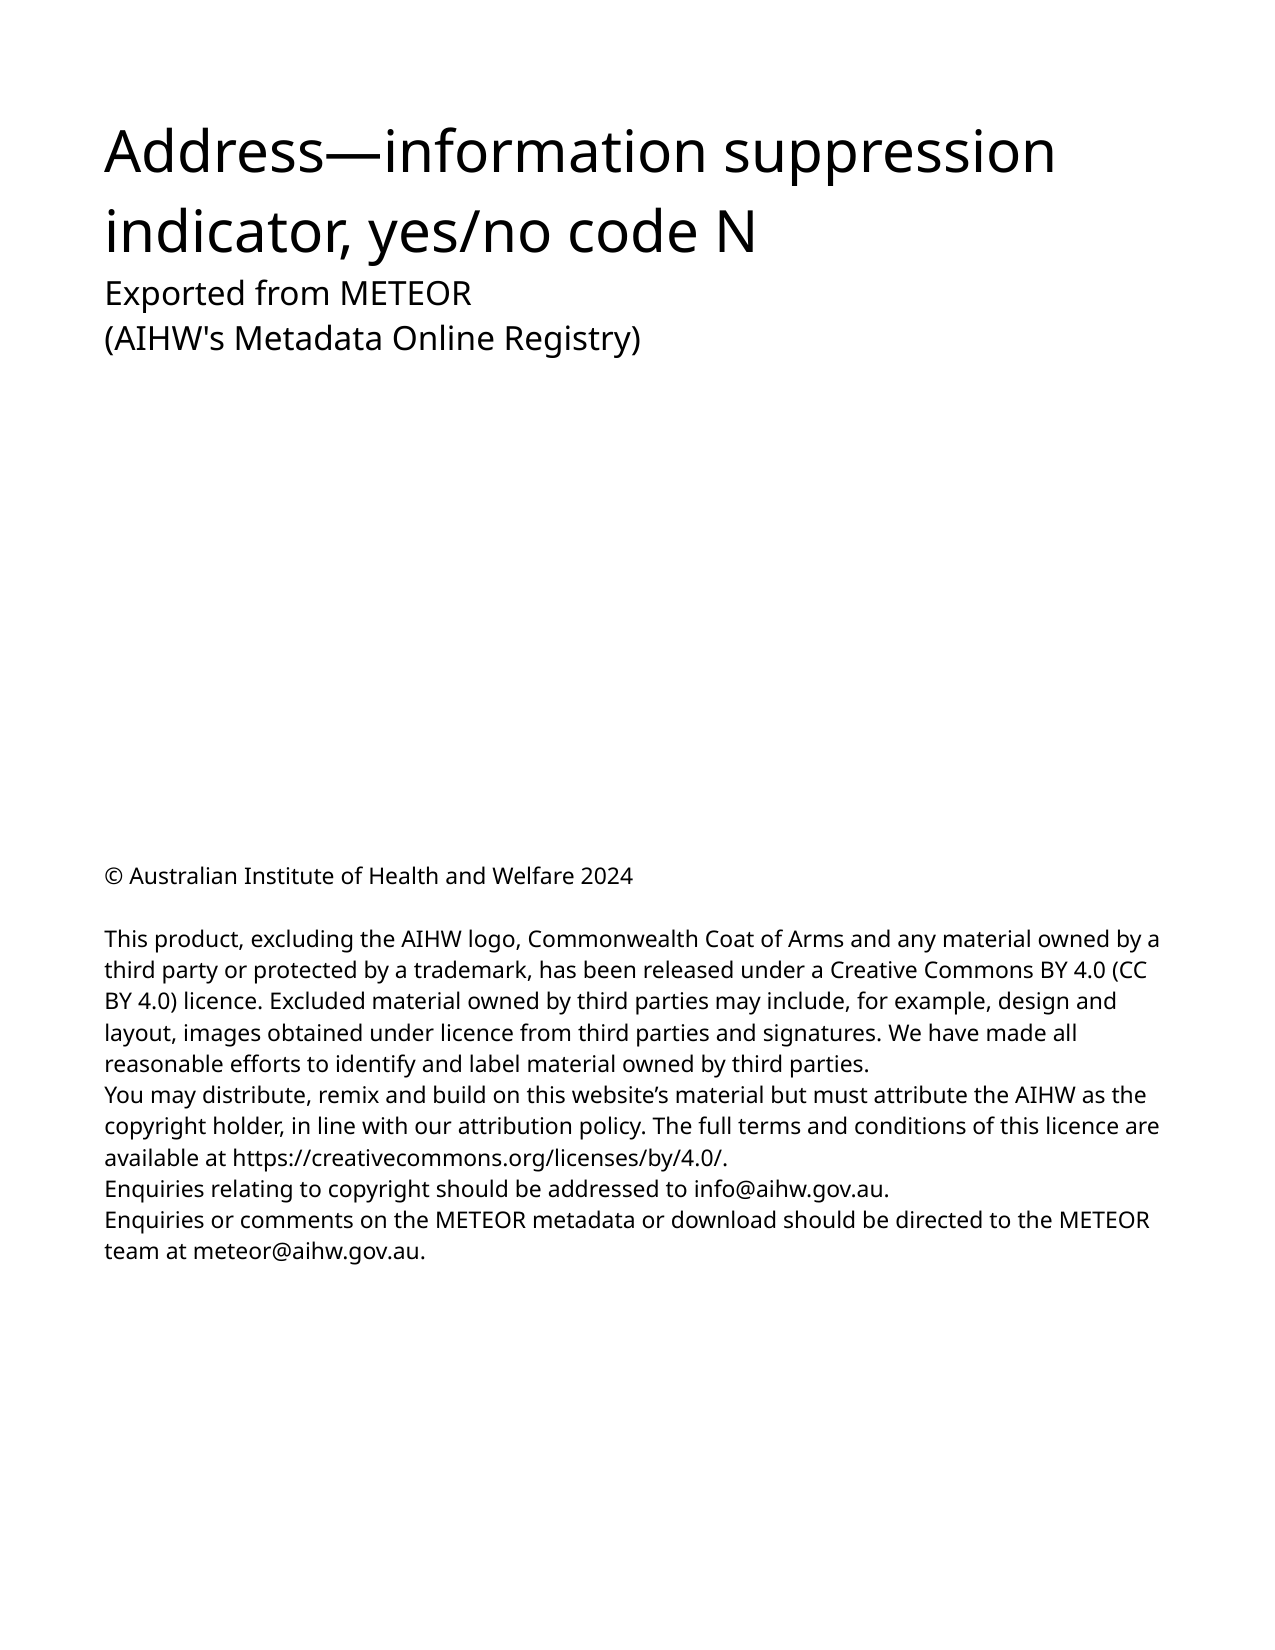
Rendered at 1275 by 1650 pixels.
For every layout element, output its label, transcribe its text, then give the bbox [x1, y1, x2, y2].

text Enquiries relating to copyright should be addressed to info@aihw.gov.au. [104, 1173, 1171, 1204]
title Address—information suppression indicator, yes/no code N [104, 110, 1171, 269]
subtitle (AIHW's Metadata Online Registry) [104, 315, 1171, 360]
text Enquiries or comments on the METEOR metadata or download should be directed to the METEOR team at meteor@aihw.gov.au. [104, 1204, 1171, 1266]
text © Australian Institute of Health and Welfare 2024 [104, 860, 1171, 891]
text You may distribute, remix and build on this website’s material but must attribute the AIHW as the copyright holder, in line with our attribution policy. The full terms and conditions of this licence are available at https://creativecommons.org/licenses/by/4.0/. [104, 1079, 1171, 1173]
subtitle Exported from METEOR [104, 269, 1171, 315]
text This product, excluding the AIHW logo, Commonwealth Coat of Arms and any material owned by a third party or protected by a trademark, has been released under a Creative Commons BY 4.0 (CC BY 4.0) licence. Excluded material owned by third parties may include, for example, design and layout, images obtained under licence from third parties and signatures. We have made all reasonable efforts to identify and label material owned by third parties. [104, 923, 1171, 1079]
